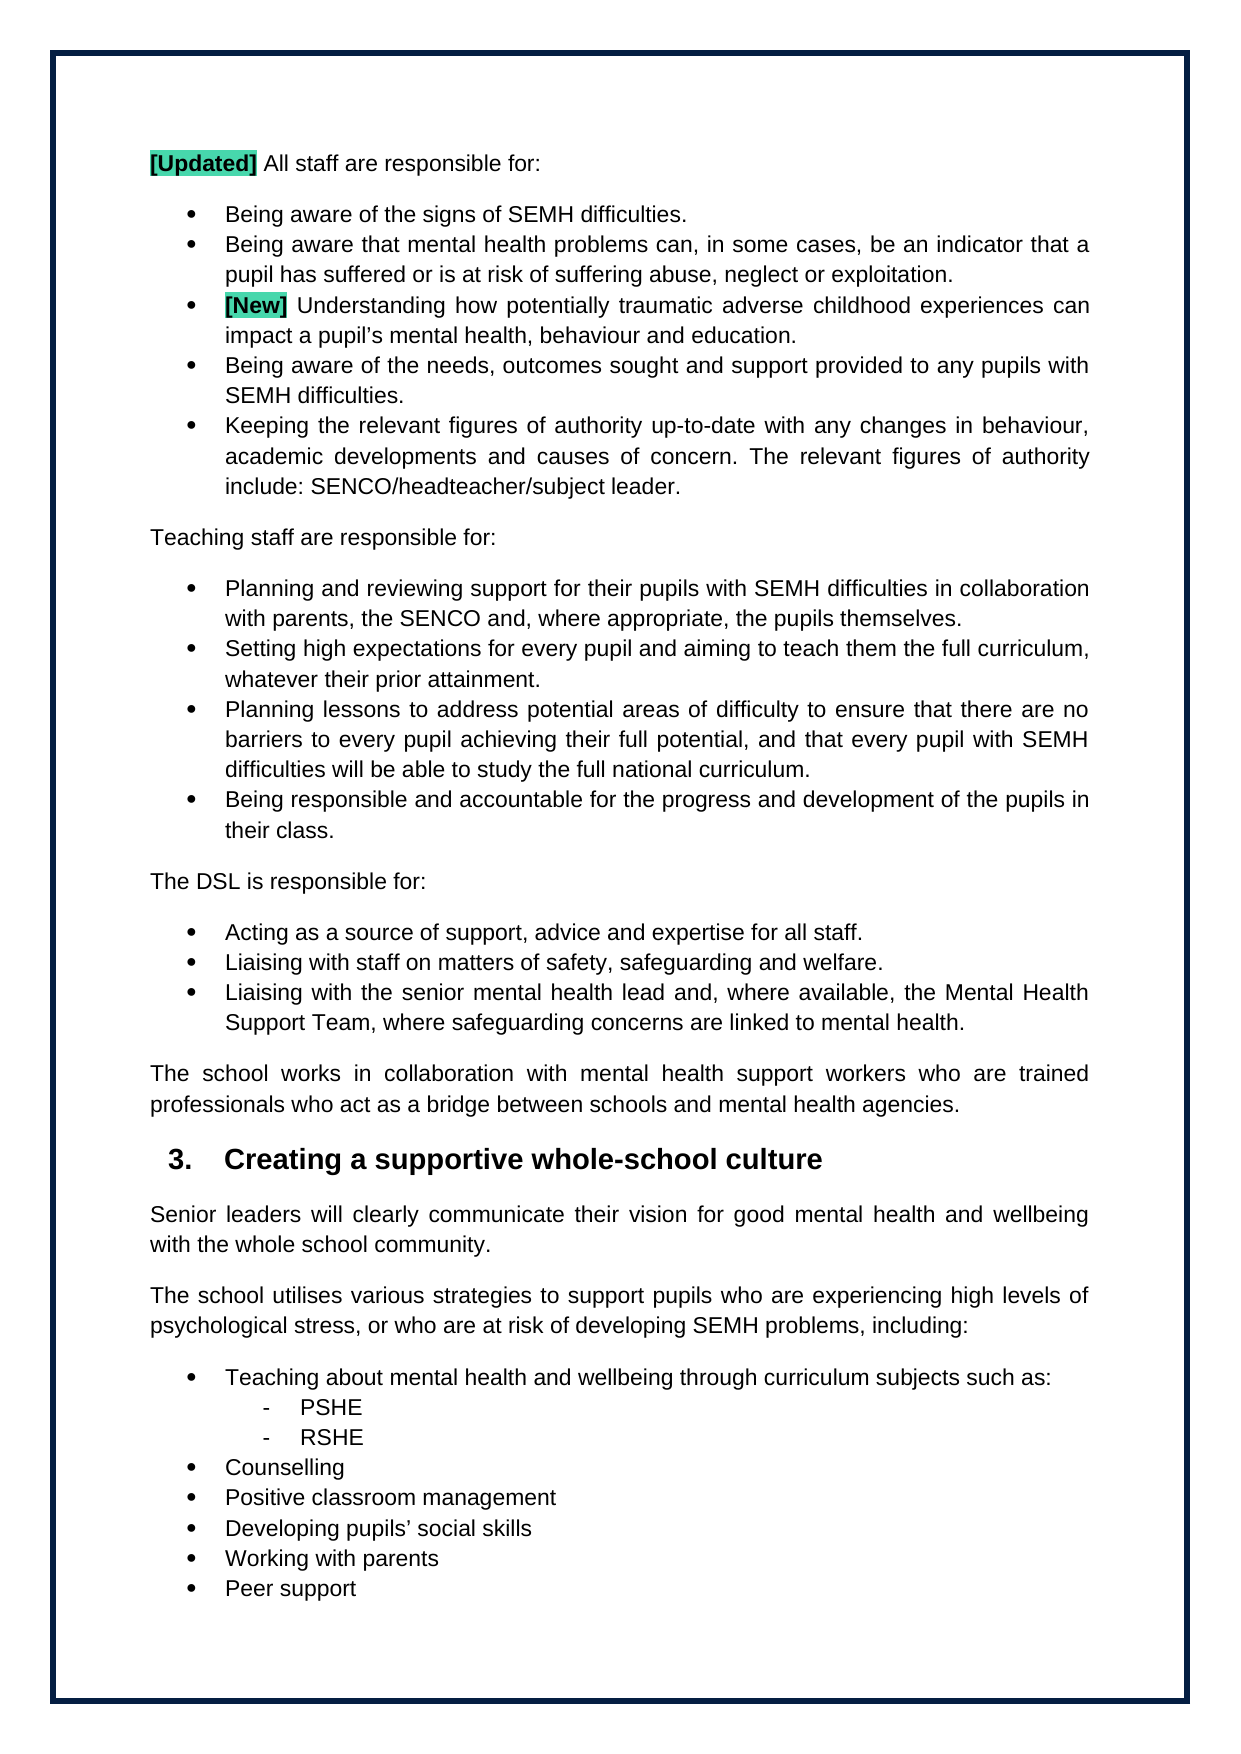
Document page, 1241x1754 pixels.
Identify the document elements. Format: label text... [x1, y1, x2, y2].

list Peer support [187, 1575, 1090, 1601]
list Liaising with staff on matters of safety, safeguarding and welfare. [187, 949, 1090, 975]
list Acting as a source of support, advice and expertise for all staff. [187, 919, 1090, 945]
list PSHE [262, 1394, 1090, 1420]
list Liaising with the senior mental health lead and, where available, the Mental Health Support Team, where safeguarding concerns are linked to mental health. [187, 979, 1090, 1036]
list Working with parents [187, 1545, 1090, 1571]
text Teaching staff are responsible for: [150, 524, 1090, 550]
list Positive classroom management [187, 1484, 1090, 1511]
list RSHE [262, 1424, 1090, 1450]
list Planning and reviewing support for their pupils with SEMH difficulties in collaboration with parents, the SENCO and, where appropriate, the pupils themselves. [187, 575, 1090, 632]
list Being responsible and accountable for the progress and development of the pupils in their class. [187, 786, 1090, 843]
list Setting high expectations for every pupil and aiming to teach them the full curriculum, whatever their prior attainment. [187, 635, 1090, 692]
text Senior leaders will clearly communicate their vision for good mental health and wellbeing with the whole school community. [150, 1201, 1090, 1258]
text [Updated] All staff are responsible for: [257, 150, 1090, 176]
list Planning lessons to address potential areas of difficulty to ensure that there are no barriers to every pupil achieving their full potential, and that every pupil with SEMH difficulties will be able to study the full national curriculum. [187, 696, 1090, 783]
list Teaching about mental health and wellbeing through curriculum subjects such as: [187, 1363, 1090, 1390]
list [New] Understanding how potentially traumatic adverse childhood experiences can impact a pupil’s mental health, behaviour and education. [187, 292, 1090, 348]
text The school utilises various strategies to support pupils who are experiencing high levels of psychological stress, or who are at risk of developing SEMH problems, including: [150, 1282, 1090, 1339]
subtitle Creating a supportive whole-school culture [180, 1142, 1090, 1175]
list Being aware of the signs of SEMH difficulties. [187, 201, 1090, 227]
text The school works in collaboration with mental health support workers who are trained professionals who act as a bridge between schools and mental health agencies. [150, 1060, 1090, 1117]
list Developing pupils’ social skills [187, 1514, 1090, 1541]
list Being aware of the needs, outcomes sought and support provided to any pupils with SEMH difficulties. [187, 352, 1090, 409]
list Counselling [187, 1454, 1090, 1481]
list Being aware that mental health problems can, in some cases, be an indicator that a pupil has suffered or is at risk of suffering abuse, neglect or exploitation. [187, 231, 1090, 288]
list Keeping the relevant figures of authority up-to-date with any changes in behaviour, academic developments and causes of concern. The relevant figures of authority include: SENCO/headteacher/subject leader. [187, 412, 1090, 499]
text The DSL is responsible for: [150, 868, 1090, 894]
